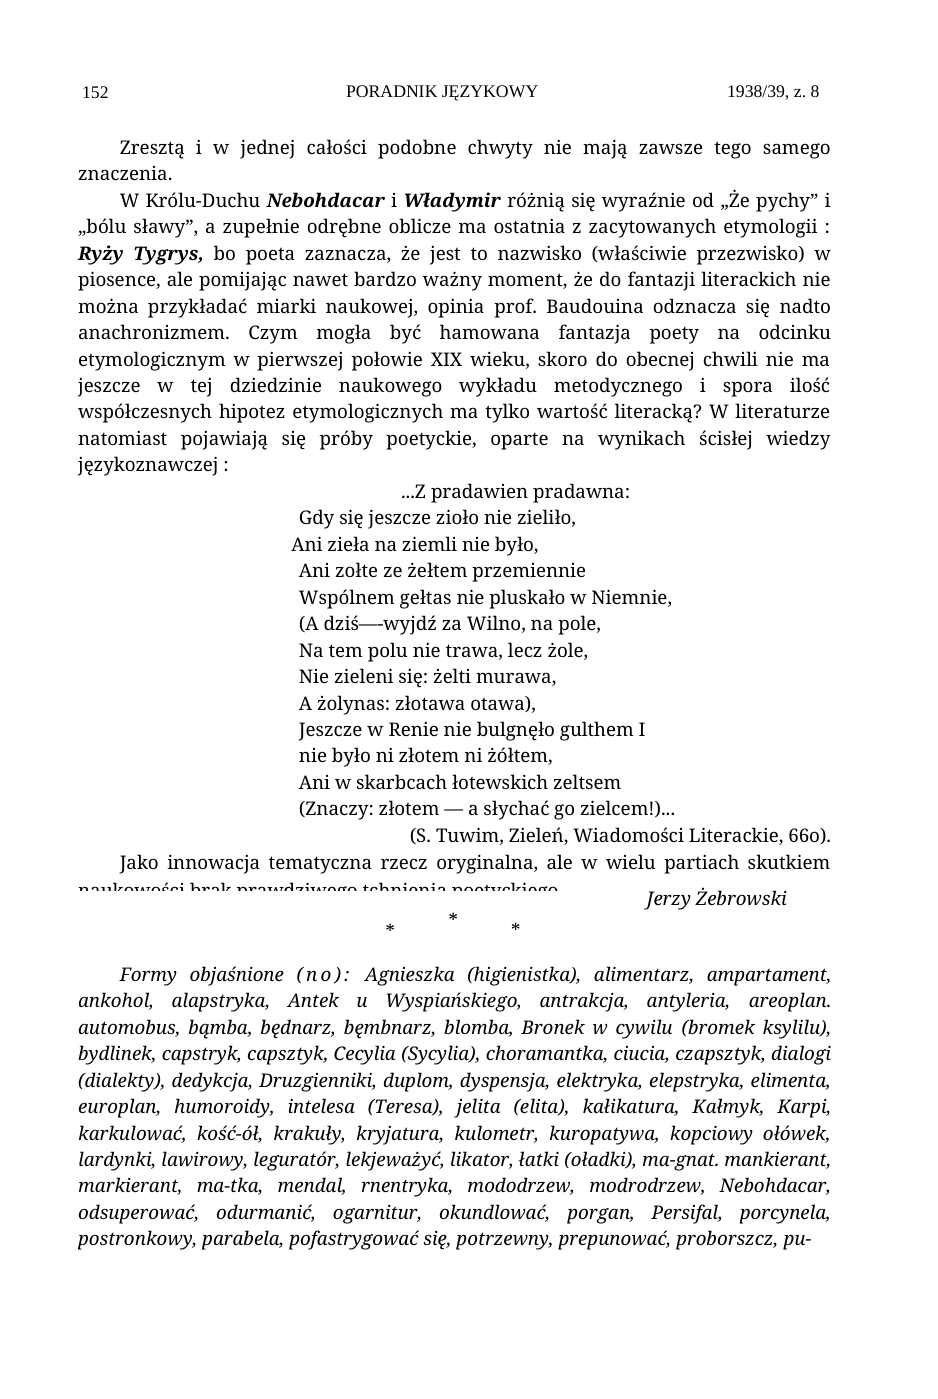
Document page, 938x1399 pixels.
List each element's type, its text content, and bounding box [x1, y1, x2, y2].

text (S. Tuwim, Zieleń, Wiadomości Literackie, 66o). [78, 821, 831, 847]
text 152 [82, 84, 108, 102]
text Formy objaśnione (no): Agnieszka (higienistka), alimentarz, ampartament, ankohol, alapstryka, Antek u Wyspiańskiego, antrakcja, antyleria, areoplan. automobus, bąmba, będnarz, bęmbnarz, blomba, Bronek w cywilu (bromek ksylilu), bydlinek, capstryk, capsztyk, Cecylia (Sycylia), choramantka, ciucia, czapsztyk, dialogi (dialekty), dedykcja, Druzgienniki, duplom, dyspensja, elektryka, elepstryka, elimenta, europlan, humoroidy, intelesa (Teresa), jelita (elita), kałikatura, Kałmyk, Karpi, karkulować, kość-ół, krakuły, kryjatura, kulometr, kuropatywa, kopciowy ołówek, lardynki, lawirowy, leguratór, lekjeważyć, likator, łatki (oładki), ma-gnat. mankierant, markierant, ma-tka, mendal, rnentryka, mododrzew, modrodrzew, Nebohdacar, odsuperować, odurmanić, ogarnitur, okundlować, porgan, Persifal, porcynela, postronkowy, parabela, pofastrygować się, potrzewny, prepunować, proborszcz, pu- [78, 960, 831, 1251]
text ...Z pradawien pradawna: [401, 477, 831, 503]
text Ani w skarbcach łotewskich zeltsem (Znaczy: złotem — a słychać go zielcem!)... [299, 768, 696, 821]
text A żolynas: złotawa otawa), [299, 689, 831, 715]
text Zresztą i w jednej całości podobne chwyty nie mają zawsze tego samego znaczenia. [78, 133, 831, 186]
text Na tem polu nie trawa, lecz żole, [299, 636, 831, 662]
text Ani zołte ze żełtem przemiennie Wspólnem gełtas nie pluskało w Niemnie, [299, 556, 673, 609]
text Jeszcze w Renie nie bulgnęło gulthem I nie było ni złotem ni żółtem, [299, 715, 673, 768]
text W Królu-Duchu Nebohdacar i Władymir różnią się wyraźnie od „Że pychy” i „bólu sławy”, a zupełnie odrębne oblicze ma ostatnia z zacytowanych etymologii : Ryży Tygrys, bo poeta zaznacza, że jest to nazwisko (właściwie przezwisko) w piosence, ale pomijając nawet bardzo ważny moment, że do fantazji literackich nie można przykładać miarki naukowej, opinia prof. Baudouina odznacza się nadto anachronizmem. Czym mogła być hamowana fantazja poety na odcinku etymologicznym w pierwszej połowie XIX wieku, skoro do obecnej chwili nie ma jeszcze w tej dziedzinie naukowego wykładu metodycznego i spora ilość współczesnych hipotez etymologicznych ma tylko wartość literacką? W literaturze natomiast pojawiają się próby poetyckie, oparte na wynikach ścisłej wiedzy językoznawczej : [78, 186, 831, 477]
text Gdy się jeszcze zioło nie zieliło, [299, 503, 831, 530]
text Ani zieła na ziemli nie było, [286, 530, 831, 556]
text Nie zieleni się: żelti murawa, [299, 662, 831, 689]
text PORADNIK JĘZYKOWY [346, 84, 538, 101]
text Jerzy Żebrowski [647, 890, 787, 909]
text (A dziś—-wyjdź za Wilno, na pole, [299, 609, 831, 636]
text 1938/39, z. 8 [727, 84, 819, 101]
text Jako innowacja tematyczna rzecz oryginalna, ale w wielu partiach skutkiem naukowości brak prawdziwego tchnienia poetyckiego. [78, 847, 831, 891]
